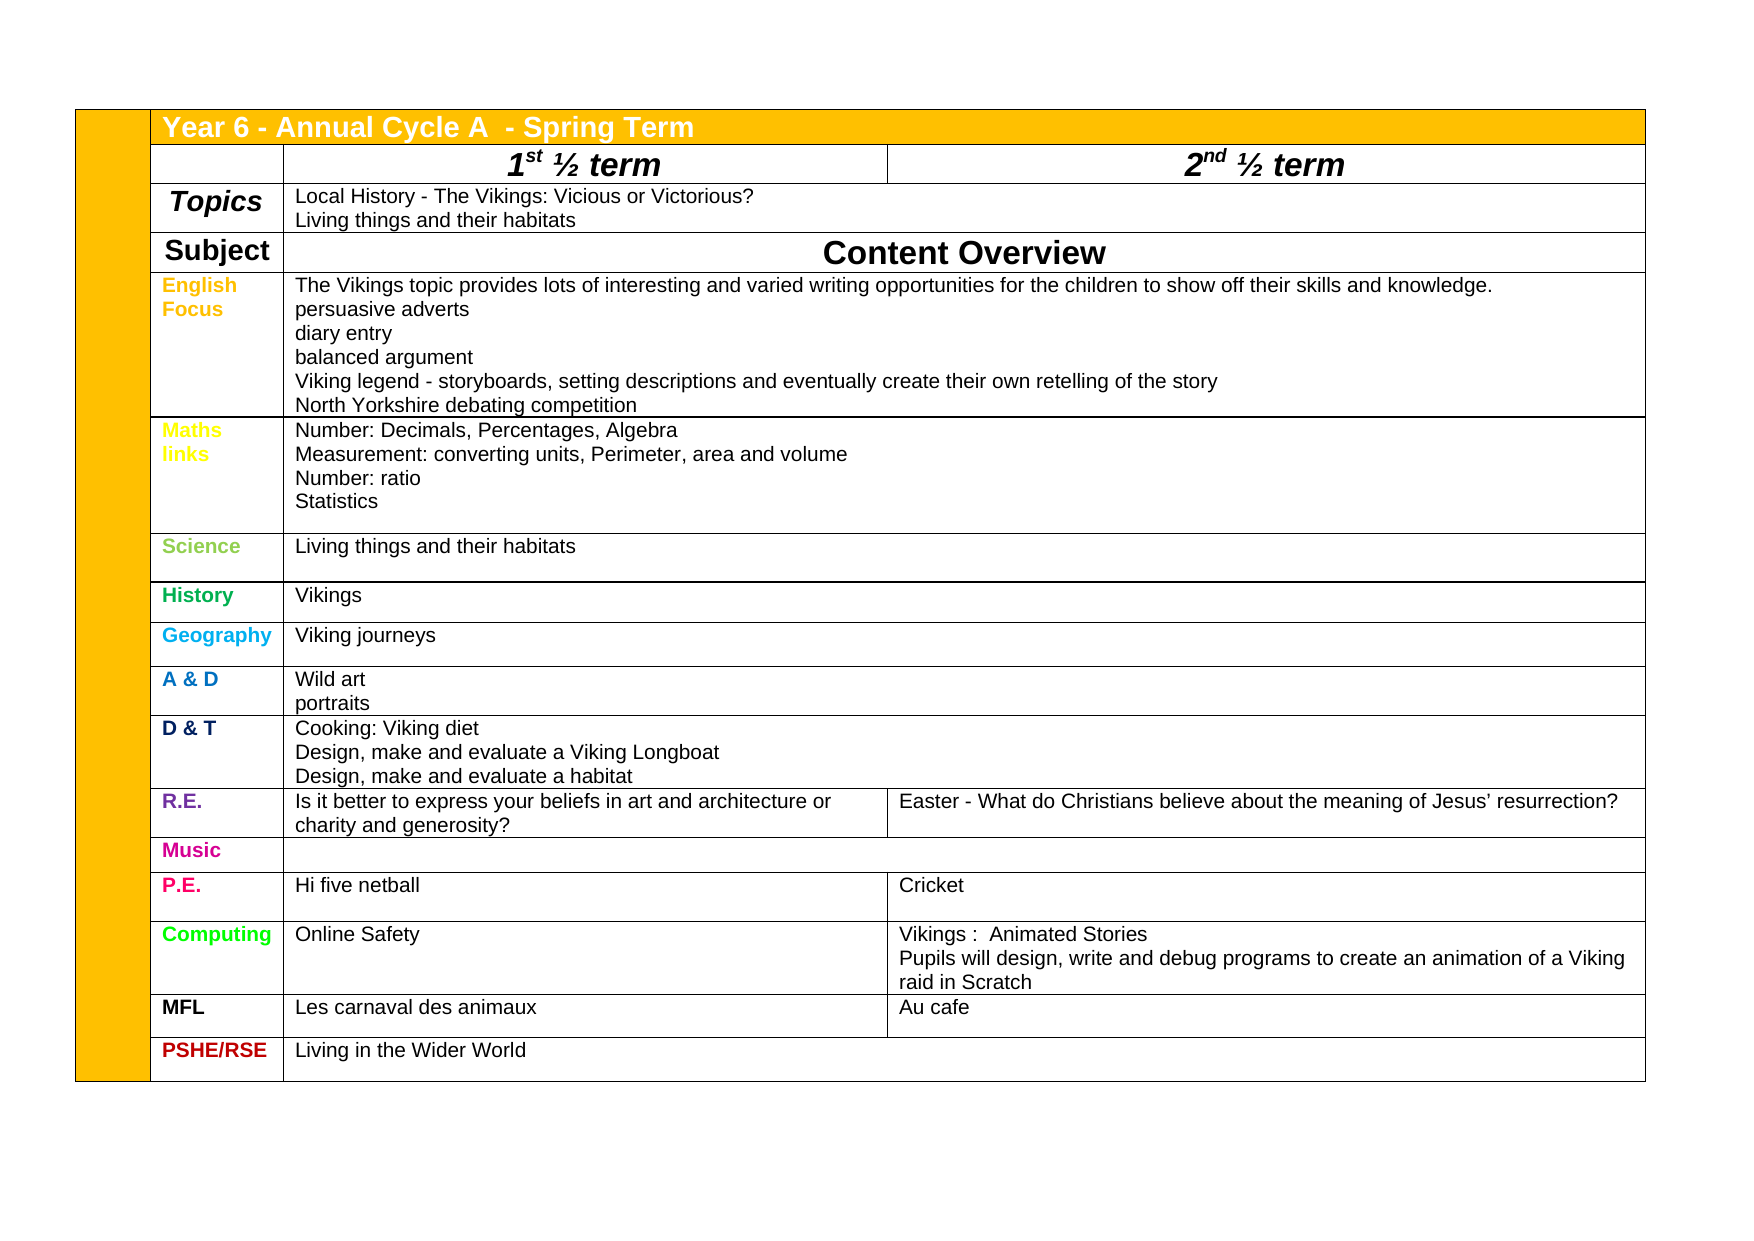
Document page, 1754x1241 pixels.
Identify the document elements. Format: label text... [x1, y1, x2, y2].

table_cell Music [151, 838, 283, 872]
table_cell 1st ½ term [284, 145, 887, 183]
table_cell Living things and their habitats [284, 534, 1645, 581]
table_cell A & D [151, 667, 283, 715]
table_cell R.E. [151, 789, 283, 837]
table_cell Online Safety [284, 922, 887, 993]
table_cell Les carnaval des animaux [284, 995, 887, 1037]
table_cell Living in the Wider World [284, 1038, 1645, 1081]
table_cell Wild art portraits [284, 667, 1645, 715]
table_cell The Vikings topic provides lots of interesting and varied writing opportunities for the children to show off their skills and knowledge. persuasive adverts diary entry balanced argument Viking legend - storyboards, setting descriptions and eventually create their own retelling of the story North Yorkshire debating competition [284, 273, 1645, 416]
table_cell Cooking: Viking diet Design, make and evaluate a Viking Longboat Design, make and evaluate a habitat [284, 716, 1645, 788]
table_cell Topics [151, 184, 283, 232]
table_cell Content Overview [284, 233, 1645, 272]
table_cell Computing [151, 922, 283, 993]
table_cell Viking journeys [284, 623, 1645, 666]
table_cell D & T [151, 716, 283, 788]
table_cell Number: Decimals, Percentages, Algebra Measurement: converting units, Perimeter, area and volume Number: ratio Statistics [284, 418, 1645, 532]
table_cell P.E. [151, 873, 283, 921]
table_cell Hi five netball [284, 873, 887, 921]
table_cell History [151, 583, 283, 622]
table_header Year 6 - Annual Cycle A - Spring Term [151, 110, 1645, 144]
table_cell Maths links [151, 418, 283, 532]
table_cell Geography [151, 623, 283, 666]
table_cell Vikings : Animated Stories Pupils will design, write and debug programs to create an animation of a Viking raid in Scratch [888, 922, 1645, 993]
table_cell Easter - What do Christians believe about the meaning of Jesus’ resurrection? [888, 789, 1645, 837]
table_cell MFL [151, 995, 283, 1037]
table_cell Science [151, 534, 283, 581]
table_cell Vikings [284, 583, 1645, 622]
table_cell [151, 145, 283, 183]
table_cell [284, 838, 1645, 872]
table_cell 2nd ½ term [888, 145, 1645, 183]
table_cell PSHE/RSE [151, 1038, 283, 1081]
table_cell Au cafe [888, 995, 1645, 1037]
table_cell English Focus [151, 273, 283, 416]
table_cell Is it better to express your beliefs in art and architecture or charity and generosity? [284, 789, 887, 837]
table_header [76, 110, 150, 1081]
table_cell Local History - The Vikings: Vicious or Victorious? Living things and their habitats [284, 184, 1645, 232]
table_cell Cricket [888, 873, 1645, 921]
table_cell Subject [151, 233, 283, 272]
